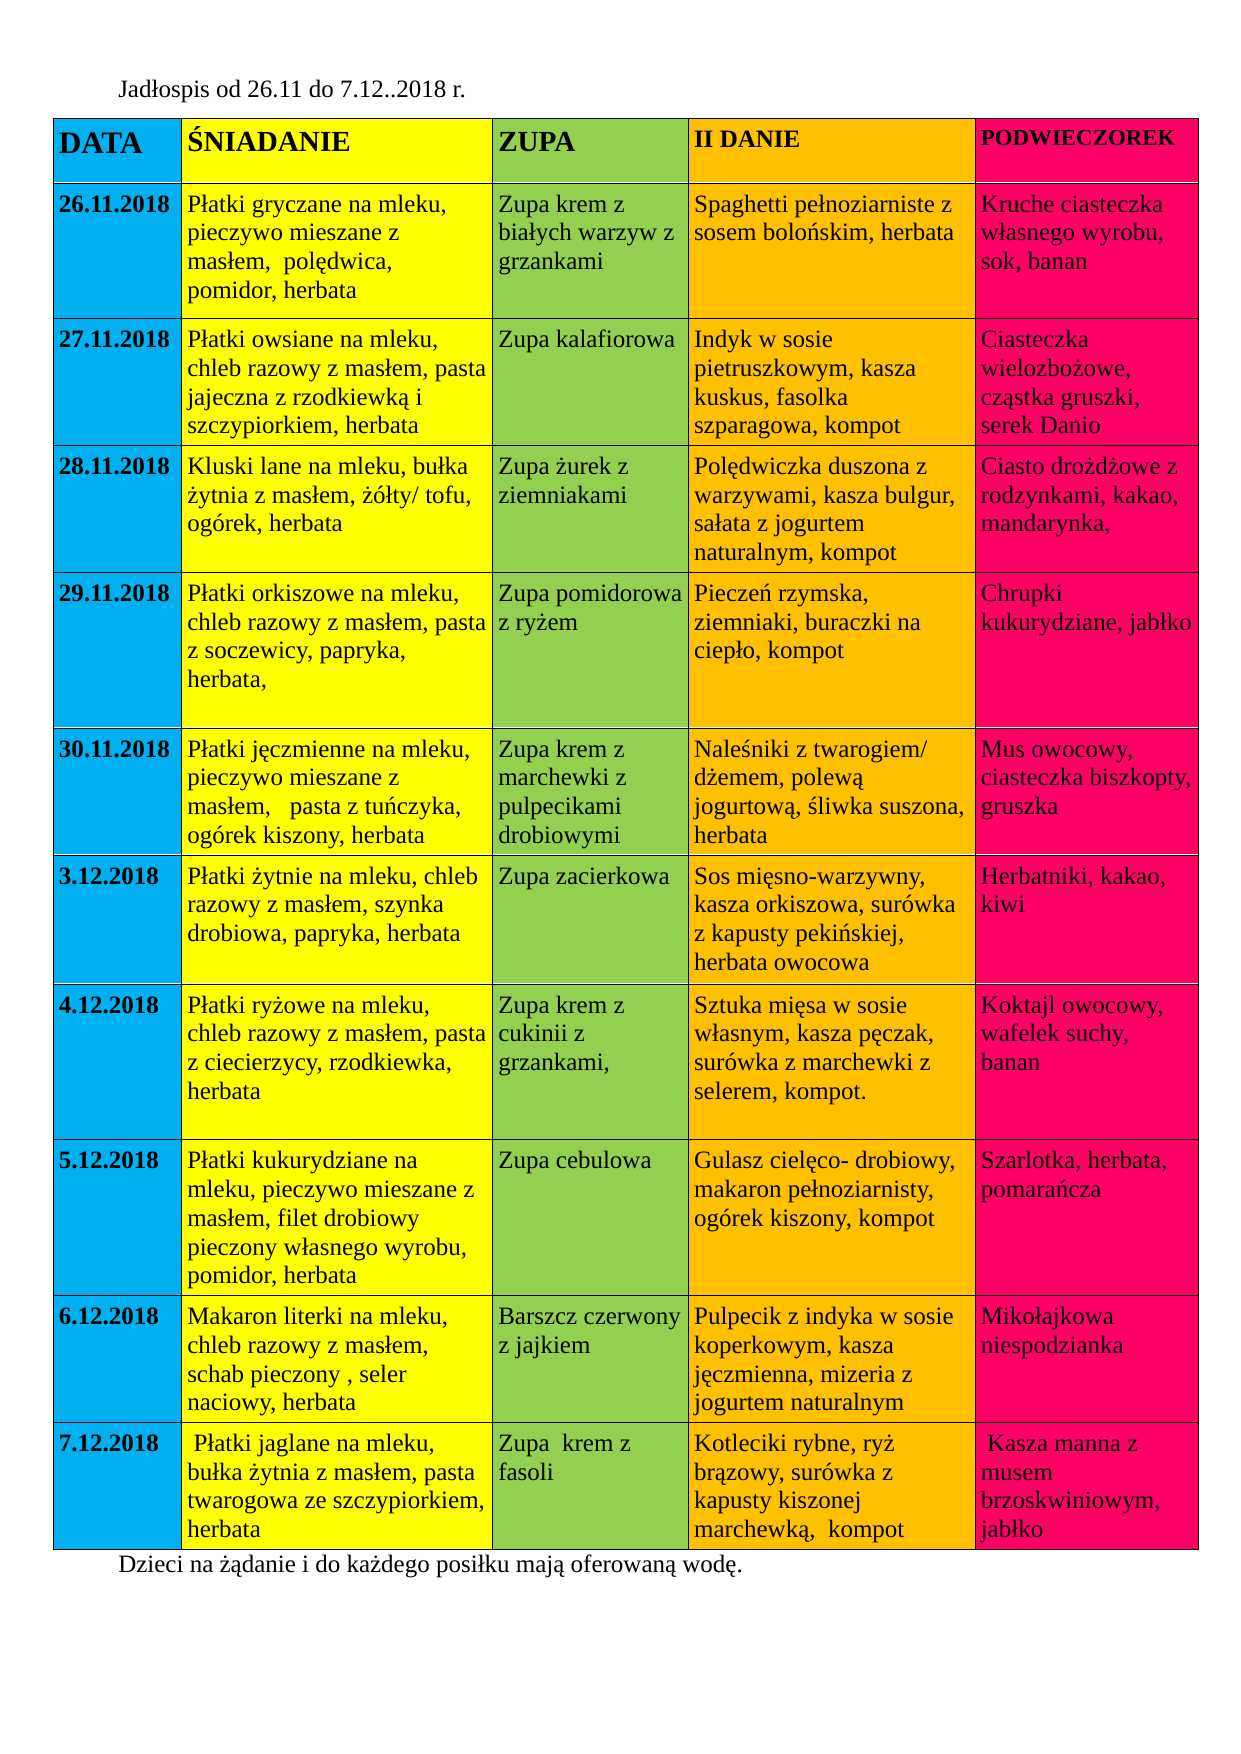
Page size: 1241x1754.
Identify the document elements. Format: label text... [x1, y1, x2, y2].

table_cell Kluski lane na mleku, bułka żytnia z masłem, żółty/ tofu, ogórek, herbata [182, 446, 492, 572]
table_cell Zupa cebulowa [493, 1140, 688, 1295]
table_cell Koktajl owocowy, wafelek suchy, banan [976, 985, 1198, 1139]
table_cell Pulpecik z indyka w sosie koperkowym, kasza jęczmienna, mizeria z jogurtem naturalnym [689, 1296, 975, 1422]
table_cell Zupa krem z cukinii z grzankami, [493, 985, 688, 1139]
table_cell 30.11.2018 [54, 729, 181, 854]
table_cell Sztuka mięsa w sosie własnym, kasza pęczak, surówka z marchewki z selerem, kompot. [689, 985, 975, 1139]
table_cell Zupa pomidorowa z ryżem [493, 573, 688, 727]
table_cell 5.12.2018 [54, 1140, 181, 1295]
table_cell Płatki kukurydziane na mleku, pieczywo mieszane z masłem, filet drobiowy pieczony własnego wyrobu, pomidor, herbata [182, 1140, 492, 1295]
table_cell Herbatniki, kakao, kiwi [976, 856, 1198, 983]
table_cell Płatki żytnie na mleku, chleb razowy z masłem, szynka drobiowa, papryka, herbata [182, 856, 492, 983]
text Dzieci na żądanie i do każdego posiłku mają oferowaną wodę. [118, 1550, 1122, 1578]
table_header ŚNIADANIE [182, 119, 492, 182]
table_cell Indyk w sosie pietruszkowym, kasza kuskus, fasolka szparagowa, kompot [689, 319, 975, 445]
table_cell Zupa krem z marchewki z pulpecikami drobiowymi [493, 729, 688, 854]
table_cell 27.11.2018 [54, 319, 181, 445]
table_cell Płatki jęczmienne na mleku, pieczywo mieszane z masłem, pasta z tuńczyka, ogórek kiszony, herbata [182, 729, 492, 854]
table_header PODWIECZOREK [976, 119, 1198, 182]
table_cell Naleśniki z twarogiem/ dżemem, polewą jogurtową, śliwka suszona, herbata [689, 729, 975, 854]
table_cell 4.12.2018 [54, 985, 181, 1139]
table_cell Szarlotka, herbata, pomarańcza [976, 1140, 1198, 1295]
table_header ZUPA [493, 119, 688, 182]
table_cell Zupa żurek z ziemniakami [493, 446, 688, 572]
table_cell Polędwiczka duszona z warzywami, kasza bulgur, sałata z jogurtem naturalnym, kompot [689, 446, 975, 572]
table_cell Płatki owsiane na mleku, chleb razowy z masłem, pasta jajeczna z rzodkiewką i szczypiorkiem, herbata [182, 319, 492, 445]
table_cell Spaghetti pełnoziarniste z sosem bolońskim, herbata [689, 184, 975, 318]
table_cell 7.12.2018 [54, 1423, 181, 1549]
table_cell 29.11.2018 [54, 573, 181, 727]
table_cell Zupa krem z fasoli [493, 1423, 688, 1549]
table_cell Sos mięsno-warzywny, kasza orkiszowa, surówka z kapusty pekińskiej, herbata owocowa [689, 856, 975, 983]
table_cell Płatki gryczane na mleku, pieczywo mieszane z masłem, polędwica, pomidor, herbata [182, 184, 492, 318]
table_cell Zupa zacierkowa [493, 856, 688, 983]
table_cell Ciasteczka wielozbożowe, cząstka gruszki, serek Danio [976, 319, 1198, 445]
table_cell Gulasz cielęco- drobiowy, makaron pełnoziarnisty, ogórek kiszony, kompot [689, 1140, 975, 1295]
table_header II DANIE [689, 119, 975, 182]
table_cell Barszcz czerwony z jajkiem [493, 1296, 688, 1422]
table_header DATA [54, 119, 181, 182]
table_cell Kruche ciasteczka własnego wyrobu, sok, banan [976, 184, 1198, 318]
table_cell Płatki jaglane na mleku, bułka żytnia z masłem, pasta twarogowa ze szczypiorkiem, herbata [182, 1423, 492, 1549]
table_cell Ciasto drożdżowe z rodzynkami, kakao, mandarynka, [976, 446, 1198, 572]
table_cell Mikołajkowa niespodzianka [976, 1296, 1198, 1422]
table_cell 3.12.2018 [54, 856, 181, 983]
table_cell Zupa kalafiorowa [493, 319, 688, 445]
table_cell Makaron literki na mleku, chleb razowy z masłem, schab pieczony , seler naciowy, herbata [182, 1296, 492, 1422]
table_cell Płatki ryżowe na mleku, chleb razowy z masłem, pasta z ciecierzycy, rzodkiewka, herbata [182, 985, 492, 1139]
table_cell Pieczeń rzymska, ziemniaki, buraczki na ciepło, kompot [689, 573, 975, 727]
table_cell Kasza manna z musem brzoskwiniowym, jabłko [976, 1423, 1198, 1549]
table_cell 6.12.2018 [54, 1296, 181, 1422]
table_cell Chrupki kukurydziane, jabłko [976, 573, 1198, 727]
table_cell Kotleciki rybne, ryż brązowy, surówka z kapusty kiszonej marchewką, kompot [689, 1423, 975, 1549]
table_cell 28.11.2018 [54, 446, 181, 572]
table_cell 26.11.2018 [54, 184, 181, 318]
table_cell Mus owocowy, ciasteczka biszkopty, gruszka [976, 729, 1198, 854]
table_cell Płatki orkiszowe na mleku, chleb razowy z masłem, pasta z soczewicy, papryka, herbata, [182, 573, 492, 727]
table_cell Zupa krem z białych warzyw z grzankami [493, 184, 688, 318]
